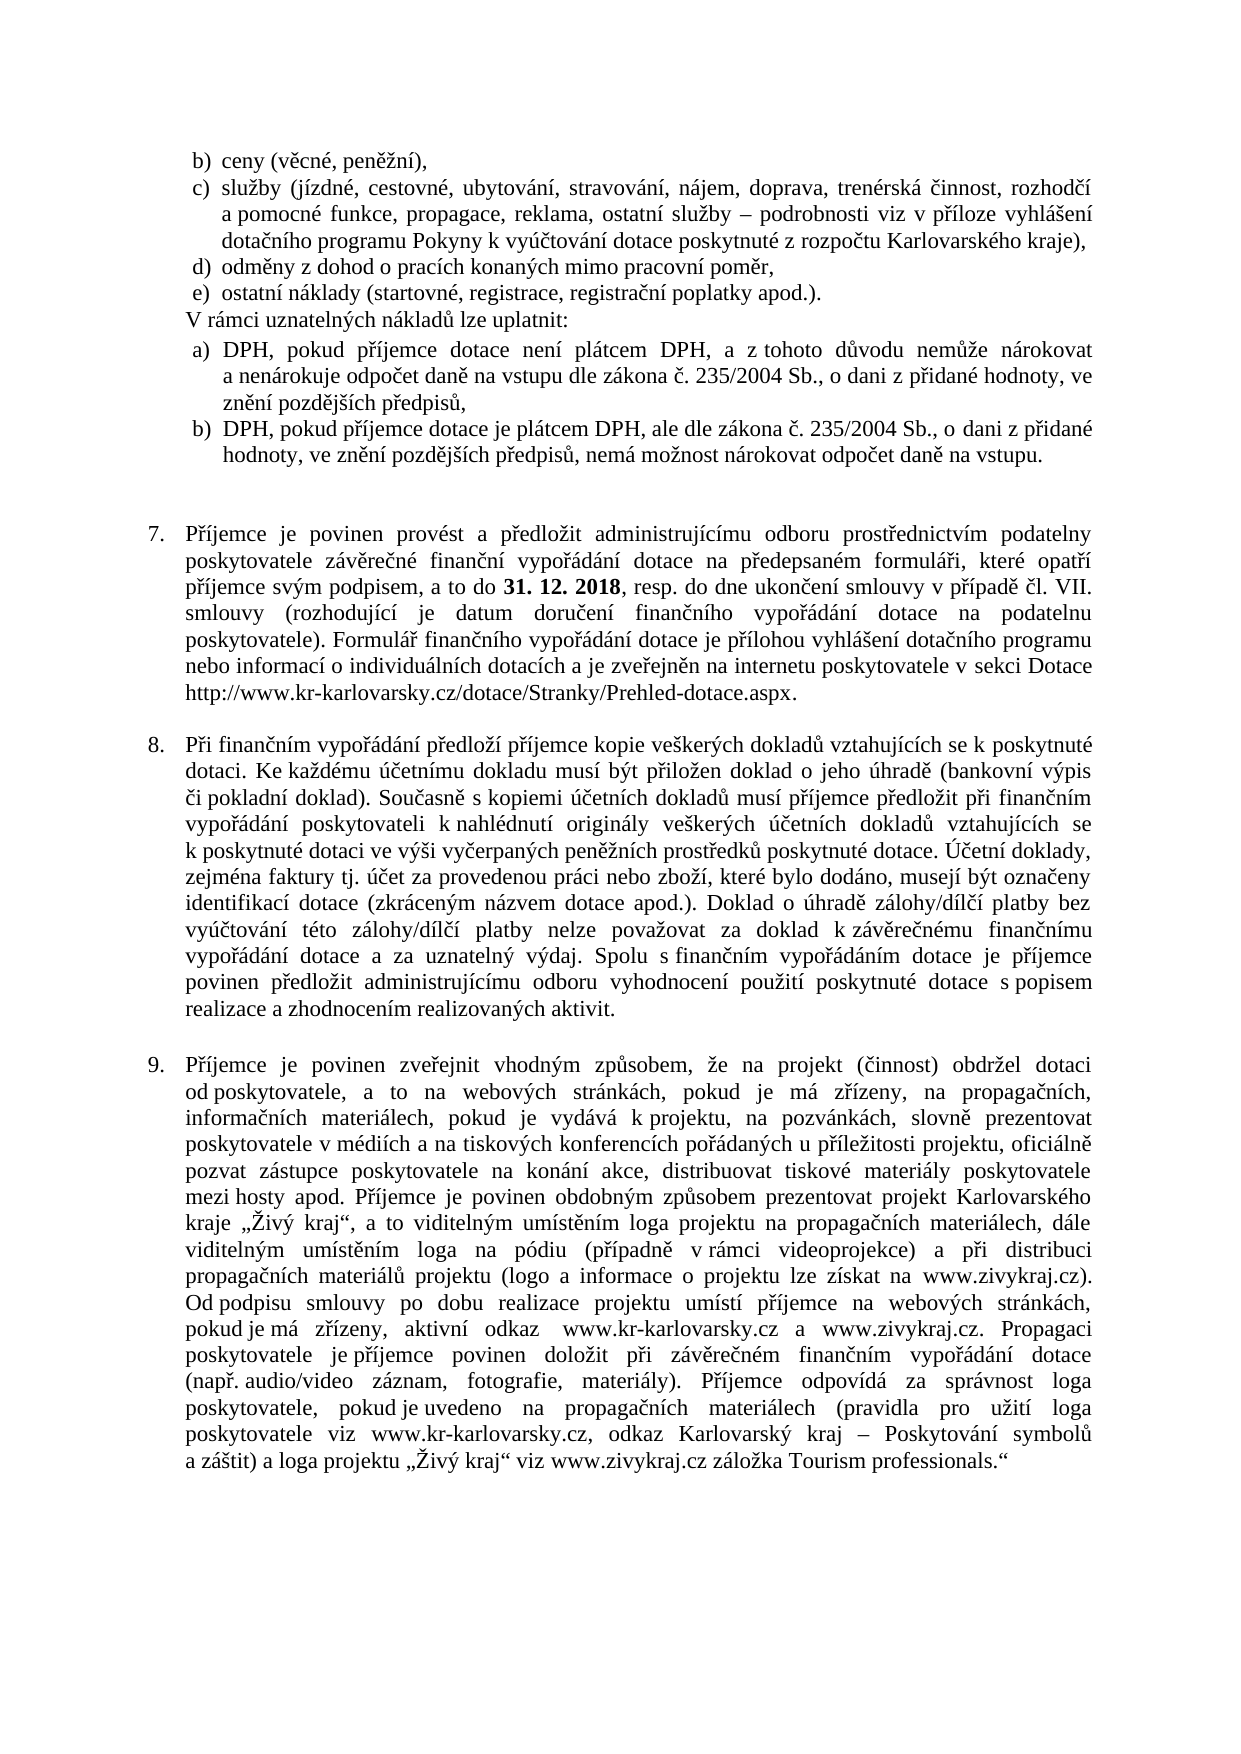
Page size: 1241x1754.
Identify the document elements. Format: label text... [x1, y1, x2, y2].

list ostatní náklady (startovné, registrace, registrační poplatky apod.). [192, 279, 1093, 306]
list odměny z dohod o pracích konaných mimo pracovní poměr, [192, 253, 1093, 279]
list DPH, pokud příjemce dotace není plátcem DPH, a z tohoto důvodu nemůže nárokovat a nenárokuje odpočet daně na vstupu dle zákona č. 235/2004 Sb., o dani z přidané hodnoty, ve znění pozdějších předpisů, [192, 336, 1093, 415]
list ceny (věcné, peněžní), [192, 148, 1093, 174]
list služby (jízdné, cestovné, ubytování, stravování, nájem, doprava, trenérská činnost, rozhodčí a pomocné funkce, propagace, reklama, ostatní služby – podrobnosti viz v příloze vyhlášení dotačního programu Pokyny k vyúčtování dotace poskytnuté z rozpočtu Karlovarského kraje), [192, 174, 1093, 253]
list Při finančním vypořádání předloží příjemce kopie veškerých dokladů vztahujících se k poskytnuté dotaci. Ke každému účetnímu dokladu musí být přiložen doklad o jeho úhradě (bankovní výpis či pokladní doklad). Současně s kopiemi účetních dokladů musí příjemce předložit při finančním vypořádání poskytovateli k nahlédnutí originály veškerých účetních dokladů vztahujících se k poskytnuté dotaci ve výši vyčerpaných peněžních prostředků poskytnuté dotace. Účetní doklady, zejména faktury tj. účet za provedenou práci nebo zboží, které bylo dodáno, musejí být označeny identifikací dotace (zkráceným názvem dotace apod.). Doklad o úhradě zálohy/dílčí platby bez vyúčtování této zálohy/dílčí platby nelze považovat za doklad k závěrečnému finančnímu vypořádání dotace a za uznatelný výdaj. Spolu s finančním vypořádáním dotace je příjemce povinen předložit administrujícímu odboru vyhodnocení použití poskytnuté dotace s popisem realizace a zhodnocením realizovaných aktivit. [148, 731, 1093, 1021]
list Příjemce je povinen zveřejnit vhodným způsobem, že na projekt (činnost) obdržel dotaci od poskytovatele, a to na webových stránkách, pokud je má zřízeny, na propagačních, informačních materiálech, pokud je vydává k projektu, na pozvánkách, slovně prezentovat poskytovatele v médiích a na tiskových konferencích pořádaných u příležitosti projektu, oficiálně pozvat zástupce poskytovatele na konání akce, distribuovat tiskové materiály poskytovatele mezi hosty apod. Příjemce je povinen obdobným způsobem prezentovat projekt Karlovarského kraje „Živý kraj“, a to viditelným umístěním loga projektu na propagačních materiálech, dále viditelným umístěním loga na pódiu (případně v rámci videoprojekce) a při distribuci propagačních materiálů projektu (logo a informace o projektu lze získat na www.zivykraj.cz). Od podpisu smlouvy po dobu realizace projektu umístí příjemce na webových stránkách, pokud je má zřízeny, aktivní odkaz www.kr-karlovarsky.cz a www.zivykraj.cz. Propagaci poskytovatele je příjemce povinen doložit při závěrečném finančním vypořádání dotace (např. audio/video záznam, fotografie, materiály). Příjemce odpovídá za správnost loga poskytovatele, pokud je uvedeno na propagačních materiálech (pravidla pro užití loga poskytovatele viz www.kr-karlovarsky.cz, odkaz Karlovarský kraj – Poskytování symbolů a záštit) a loga projektu „Živý kraj“ viz www.zivykraj.cz záložka Tourism professionals.“ [148, 1051, 1093, 1473]
text V rámci uznatelných nákladů lze uplatnit: [185, 306, 1093, 332]
list DPH, pokud příjemce dotace je plátcem DPH, ale dle zákona č. 235/2004 Sb., o dani z přidané hodnoty, ve znění pozdějších předpisů, nemá možnost nárokovat odpočet daně na vstupu. [192, 415, 1093, 468]
list Příjemce je povinen provést a předložit administrujícímu odboru prostřednictvím podatelny poskytovatele závěrečné finanční vypořádání dotace na předepsaném formuláři, které opatří příjemce svým podpisem, a to do 31. 12. 2018, resp. do dne ukončení smlouvy v případě čl. VII. smlouvy (rozhodující je datum doručení finančního vypořádání dotace na podatelnu poskytovatele). Formulář finančního vypořádání dotace je přílohou vyhlášení dotačního programu nebo informací o individuálních dotacích a je zveřejněn na internetu poskytovatele v sekci Dotace http://www.kr-karlovarsky.cz/dotace/Stranky/Prehled-dotace.aspx. [148, 520, 1093, 705]
